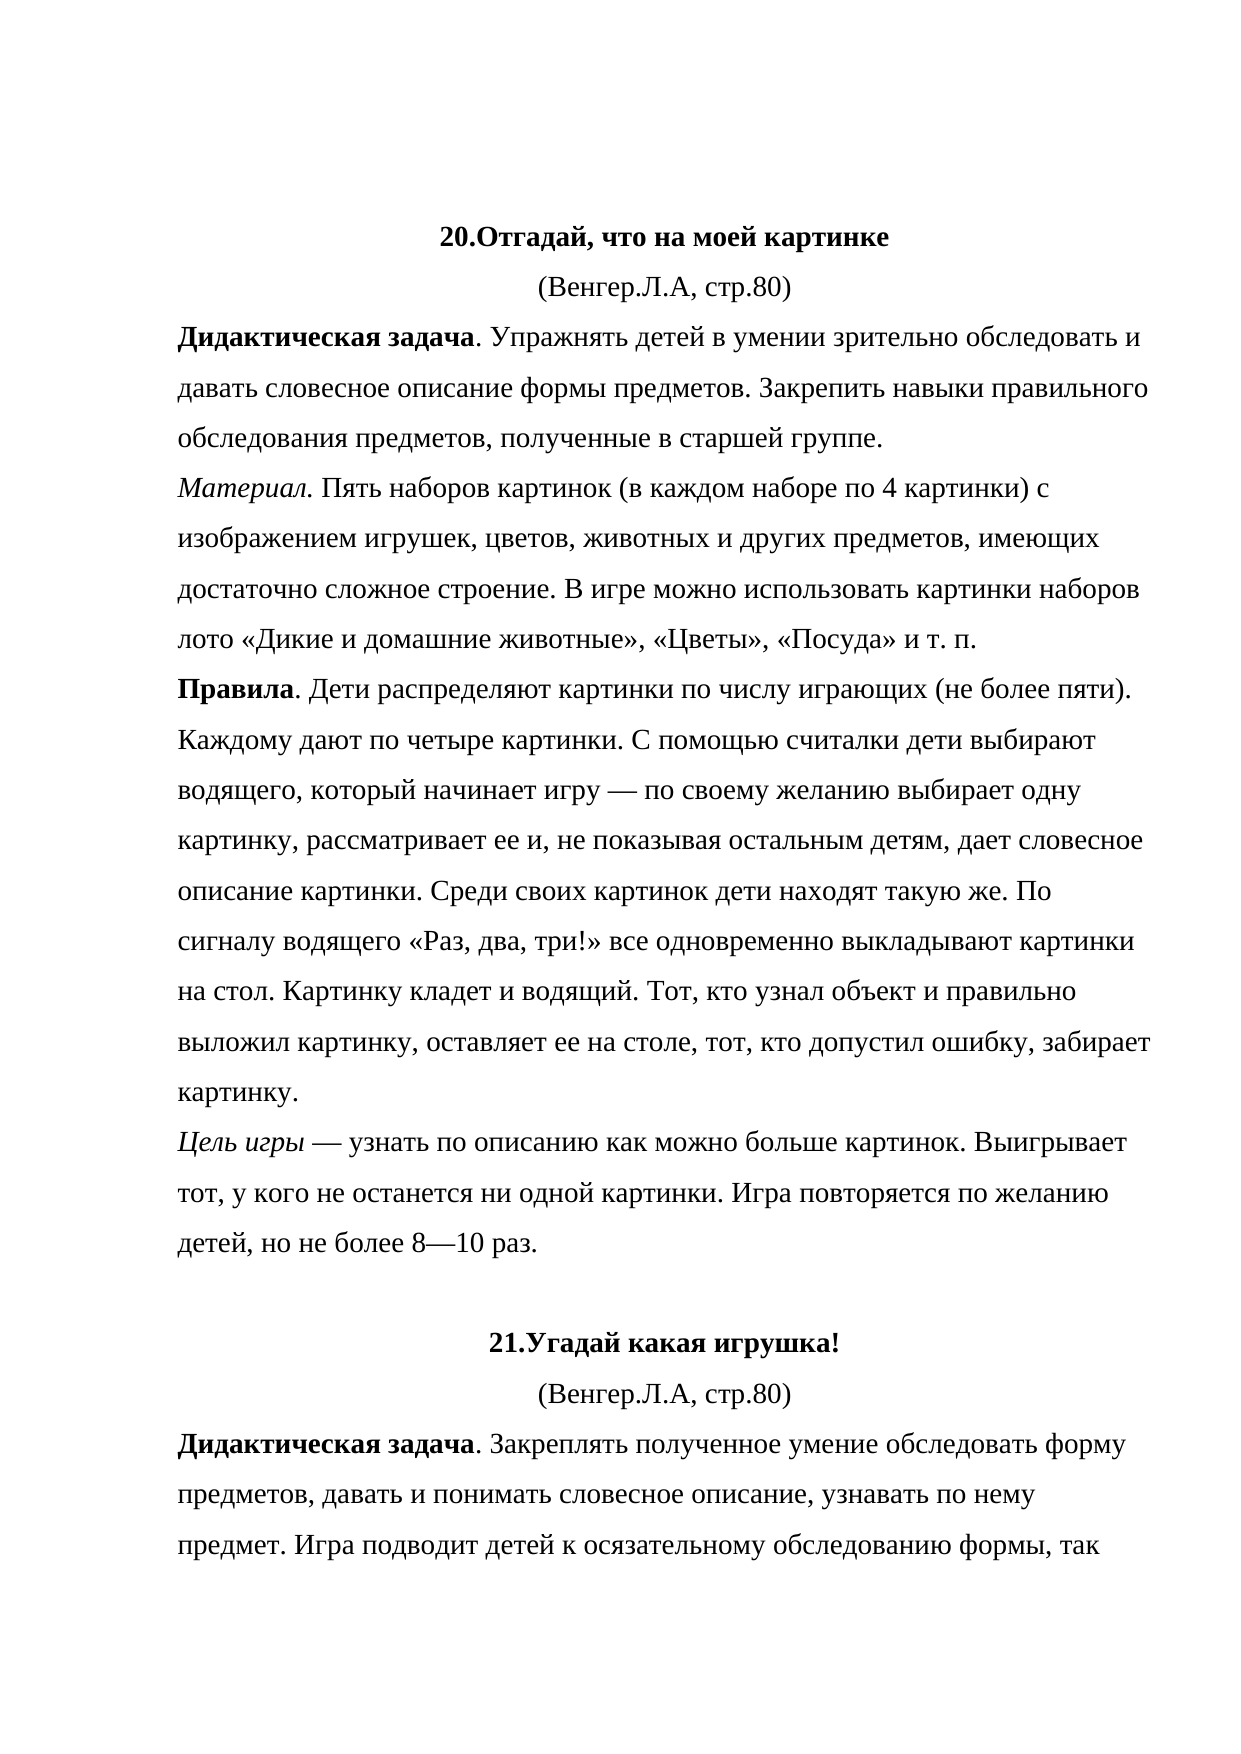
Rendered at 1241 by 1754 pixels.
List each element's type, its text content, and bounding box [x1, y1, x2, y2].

text (Венгер.Л.А, стр.80) [177, 1376, 1152, 1409]
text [177, 1426, 1152, 1560]
text Цель игры — узнать по описанию как можно больше картинок. Выигрывает тот, у кого не останется ни одной картинки. Игра повторяется по желанию детей, но не более 8—10 раз. [177, 1124, 1152, 1258]
text 21.Угадай какая игрушка! [177, 1326, 1152, 1359]
text Правила. Дети распределяют картинки по числу играющих (не более пяти). Каждому дают по четыре картинки. С помощью считалки дети выбирают водящего, который начинает игру — по своему желанию выбирает одну картинку, рассматривает ее и, не показывая остальным детям, дает словесное описание картинки. Среди своих картинок дети находят такую же. По сигналу водящего «Раз, два, три!» все одновременно выкладывают картинки на стол. Картинку кладет и водящий. Тот, кто узнал объект и правильно выложил картинку, оставляет ее на столе, тот, кто допустил ошибку, забирает картинку. [177, 672, 1152, 1108]
text Материал. Пять наборов картинок (в каждом наборе по 4 картинки) с изображением игрушек, цветов, животных и других предметов, имеющих достаточно сложное строение. В игре можно использовать картинки наборов лото «Дикие и домашние животные», «Цветы», «Посуда» и т. п. [177, 470, 1152, 655]
text 20.Отгадай, что на моей картинке [177, 219, 1152, 252]
text (Венгер.Л.А, стр.80) [177, 269, 1152, 303]
text Дидактическая задача. Упражнять детей в умении зрительно обследовать и давать словесное описание формы предметов. Закрепить навыки правильного обследования предметов, полученные в старшей группе. [177, 319, 1152, 453]
